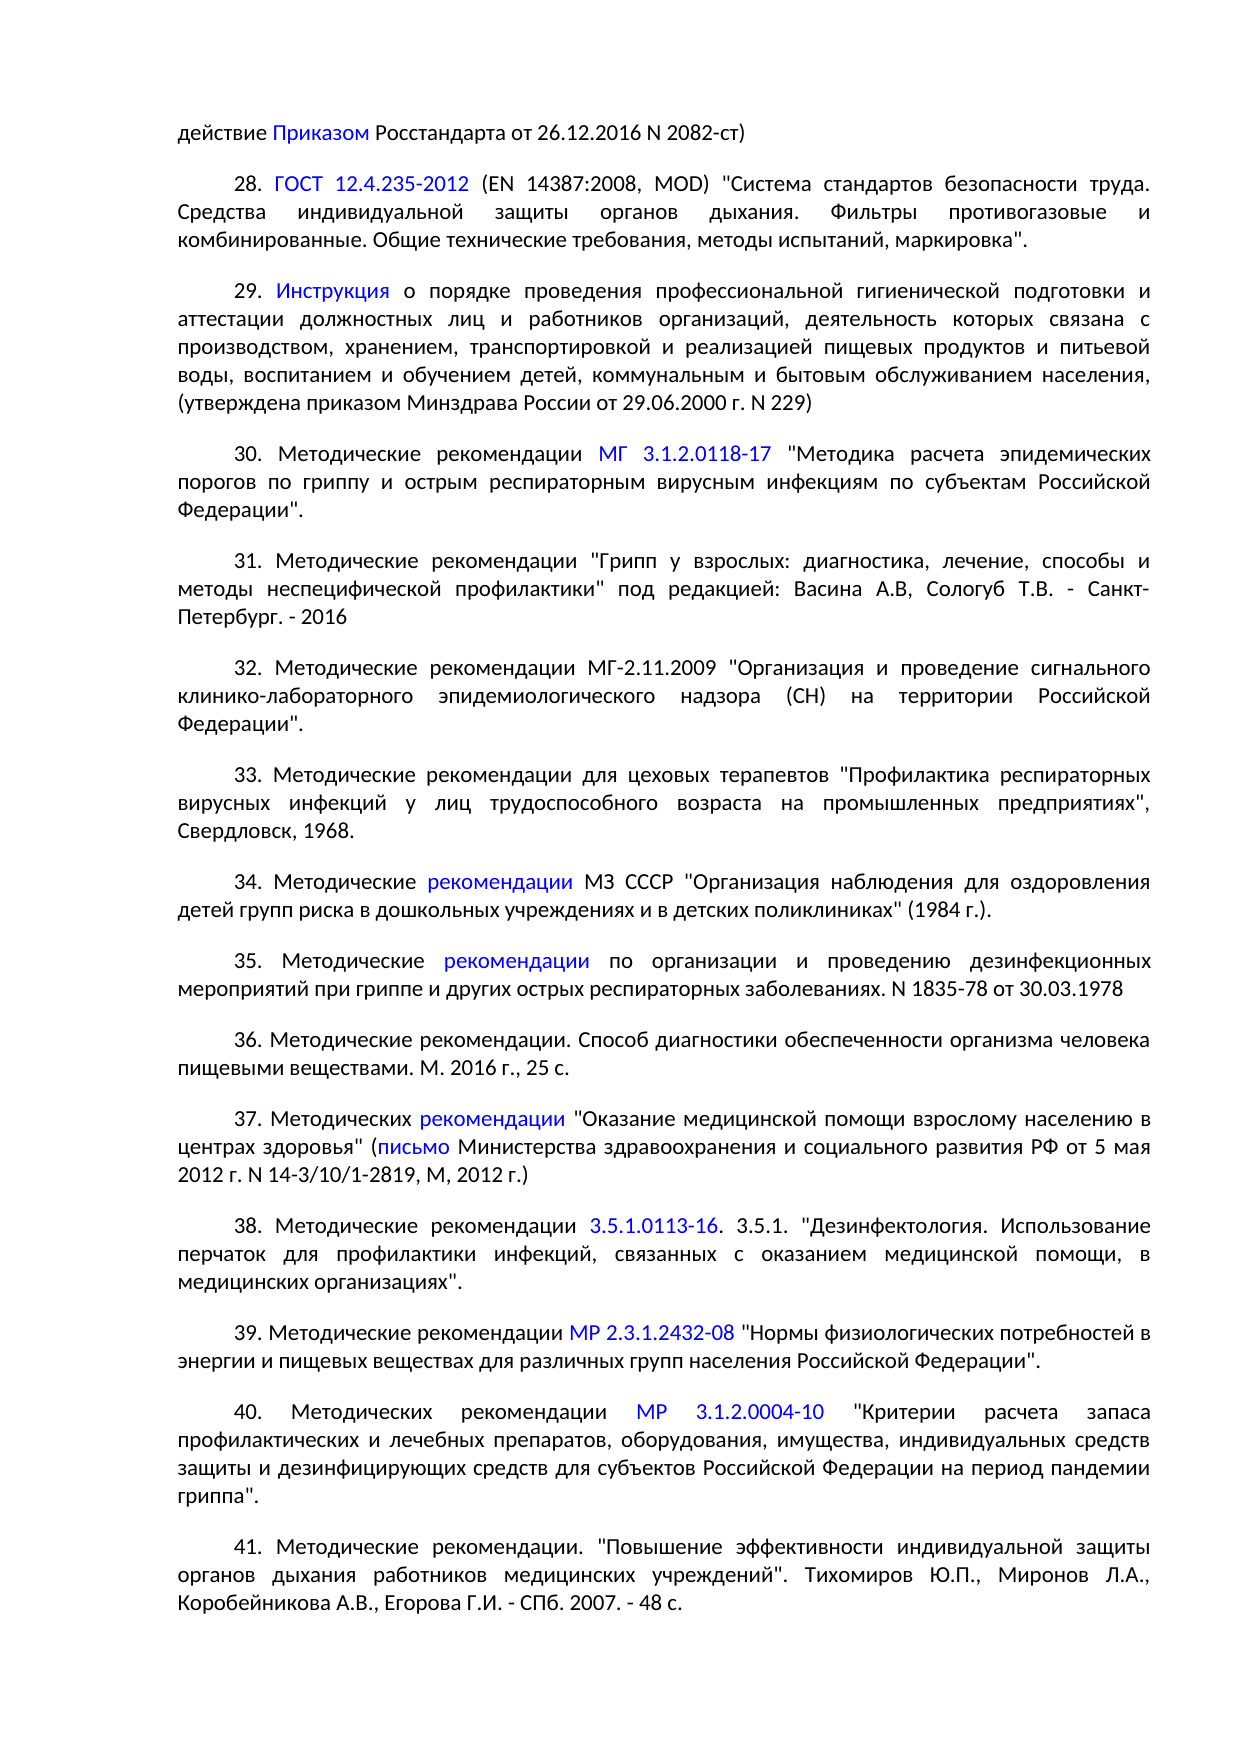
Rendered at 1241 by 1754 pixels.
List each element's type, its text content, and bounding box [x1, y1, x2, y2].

text 30. Методические рекомендации МГ 3.1.2.0118-17 "Методика расчета эпидемических порогов по гриппу и острым респираторным вирусным инфекциям по субъектам Российской Федерации". [177, 439, 1152, 523]
text 36. Методические рекомендации. Способ диагностики обеспеченности организма человека пищевыми веществами. М. 2016 г., 25 с. [177, 1025, 1152, 1081]
text 41. Методические рекомендации. "Повышение эффективности индивидуальной защиты органов дыхания работников медицинских учреждений". Тихомиров Ю.П., Миронов Л.А., Коробейникова А.В., Егорова Г.И. - СПб. 2007. - 48 с. [177, 1532, 1152, 1616]
text 35. Методические рекомендации по организации и проведению дезинфекционных мероприятий при гриппе и других острых респираторных заболеваниях. N 1835-78 от 30.03.1978 [177, 946, 1152, 1002]
text 39. Методические рекомендации МР 2.3.1.2432-08 "Нормы физиологических потребностей в энергии и пищевых веществах для различных групп населения Российской Федерации". [177, 1318, 1152, 1374]
text 34. Методические рекомендации МЗ СССР "Организация наблюдения для оздоровления детей групп риска в дошкольных учреждениях и в детских поликлиниках" (1984 г.). [177, 867, 1152, 923]
text 33. Методические рекомендации для цеховых терапевтов "Профилактика респираторных вирусных инфекций у лиц трудоспособного возраста на промышленных предприятиях", Свердловск, 1968. [177, 760, 1152, 844]
text 29. Инструкция о порядке проведения профессиональной гигиенической подготовки и аттестации должностных лиц и работников организаций, деятельность которых связана с производством, хранением, транспортировкой и реализацией пищевых продуктов и питьевой воды, воспитанием и обучением детей, коммунальным и бытовым обслуживанием населения, (утверждена приказом Минздрава России от 29.06.2000 г. N 229) [177, 276, 1152, 416]
text 32. Методические рекомендации МГ-2.11.2009 "Организация и проведение сигнального клинико-лабораторного эпидемиологического надзора (СН) на территории Российской Федерации". [177, 653, 1152, 737]
text 28. ГОСТ 12.4.235-2012 (EN 14387:2008, MOD) "Система стандартов безопасности труда. Средства индивидуальной защиты органов дыхания. Фильтры противогазовые и комбинированные. Общие технические требования, методы испытаний, маркировка". [177, 169, 1152, 253]
text 31. Методические рекомендации "Грипп у взрослых: диагностика, лечение, способы и методы неспецифической профилактики" под редакцией: Васина А.В, Сологуб Т.В. - Санкт-Петербург. - 2016 [177, 546, 1152, 630]
text 40. Методических рекомендации МР 3.1.2.0004-10 "Критерии расчета запаса профилактических и лечебных препаратов, оборудования, имущества, индивидуальных средств защиты и дезинфицирующих средств для субъектов Российской Федерации на период пандемии гриппа". [177, 1397, 1152, 1509]
text 37. Методических рекомендации "Оказание медицинской помощи взрослому населению в центрах здоровья" (письмо Министерства здравоохранения и социального развития РФ от 5 мая 2012 г. N 14-3/10/1-2819, М, 2012 г.) [177, 1104, 1152, 1188]
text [177, 118, 1152, 146]
text 38. Методические рекомендации 3.5.1.0113-16. 3.5.1. "Дезинфектология. Использование перчаток для профилактики инфекций, связанных с оказанием медицинской помощи, в медицинских организациях". [177, 1211, 1152, 1295]
